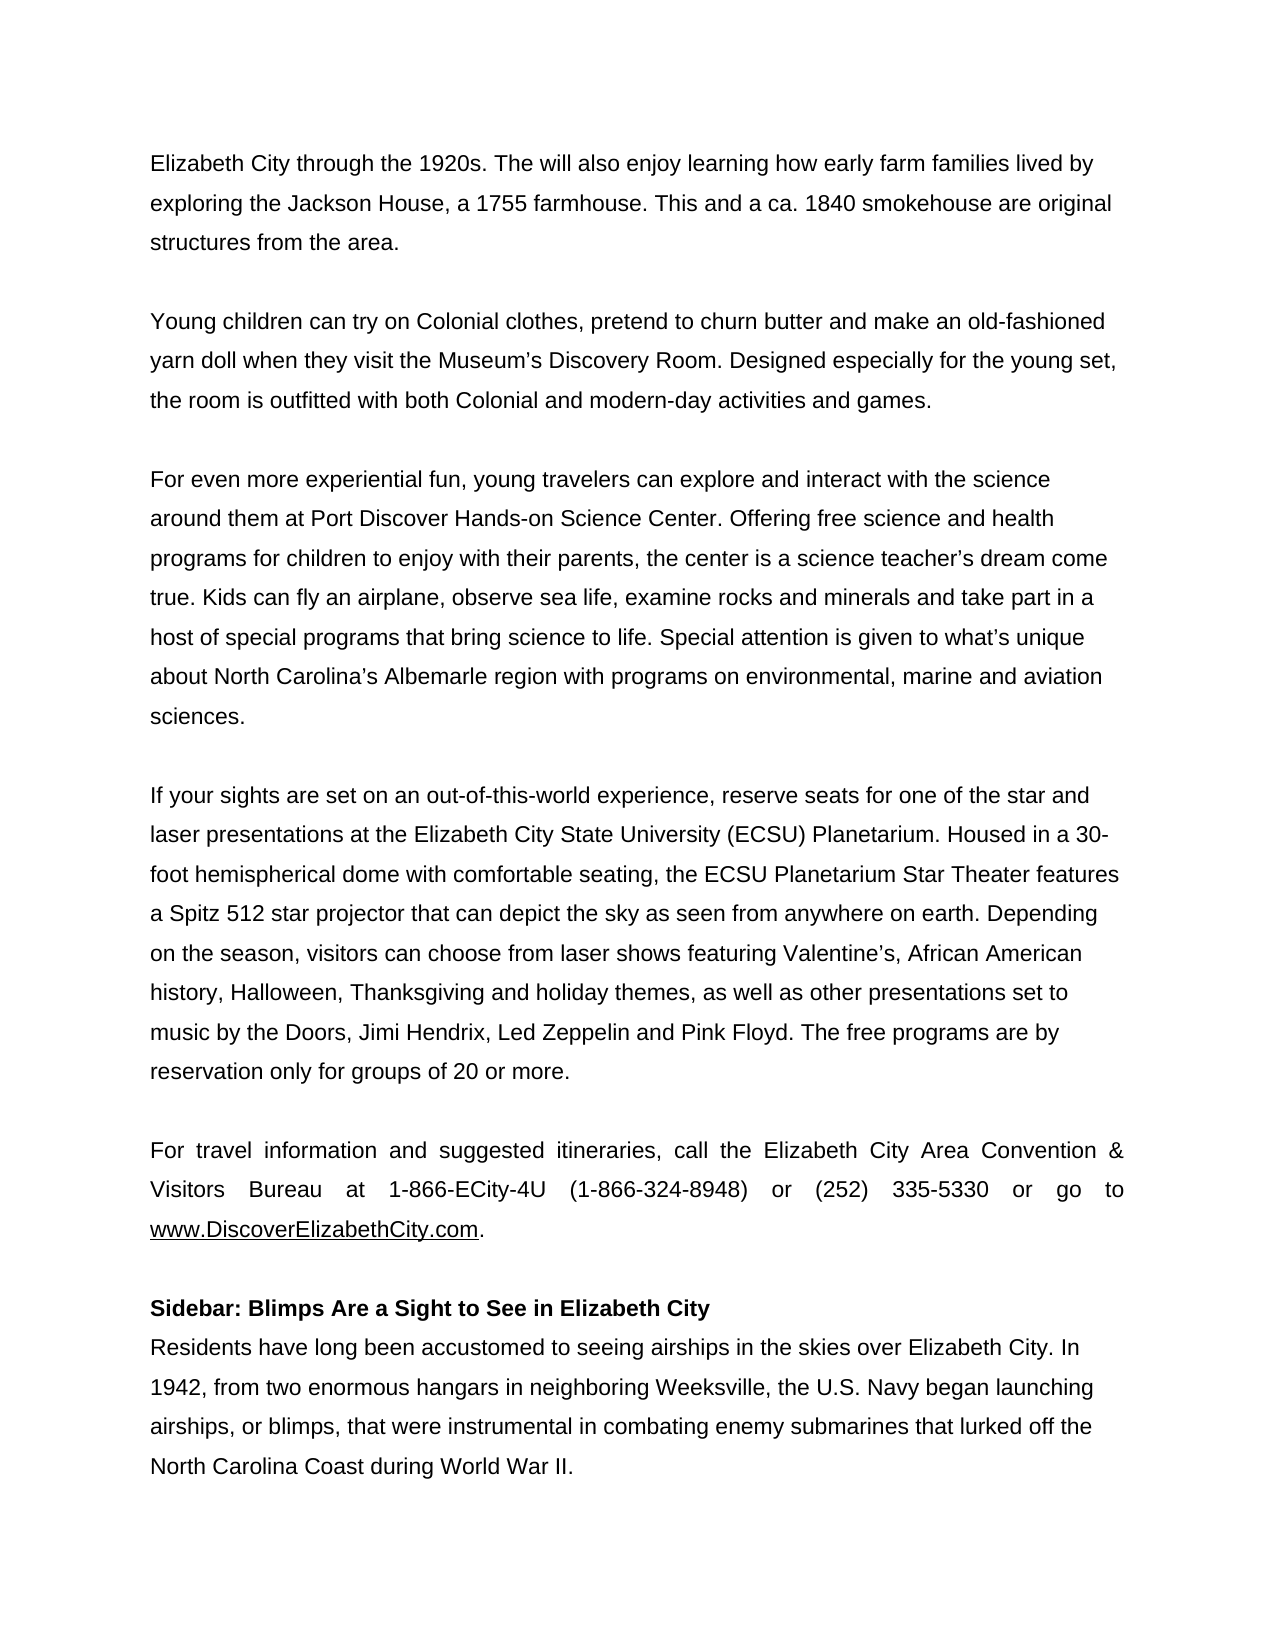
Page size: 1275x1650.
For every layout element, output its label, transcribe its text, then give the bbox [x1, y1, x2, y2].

text If your sights are set on an out-of-this-world experience, reserve seats for one of the star and laser presentations at the Elizabeth City State University (ECSU) Planetarium. Housed in a 30-foot hemispherical dome with comfortable seating, the ECSU Planetarium Star Theater features a Spitz 512 star projector that can depict the sky as seen from anywhere on earth. Depending on the season, visitors can choose from laser shows featuring Valentine’s, African American history, Halloween, Thanksgiving and holiday themes, as well as other presentations set to music by the Doors, Jimi Hendrix, Led Zeppelin and Pink Floyd. The free programs are by reservation only for groups of 20 or more. [150, 782, 1125, 1084]
text Young children can try on Colonial clothes, pretend to churn butter and make an old-fashioned yarn doll when they visit the Museum’s Discovery Room. Designed especially for the young set, the room is outfitted with both Colonial and modern-day activities and games. [150, 308, 1125, 413]
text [150, 150, 1125, 255]
text For travel information and suggested itineraries, call the Elizabeth City Area Convention & Visitors Bureau at 1-866-ECity-4U (1-866-324-8948) or (252) 335-5330 or go to www.DiscoverElizabethCity.com. [150, 1137, 1125, 1242]
text Sidebar: Blimps Are a Sight to See in Elizabeth City [150, 1295, 1125, 1321]
text Residents have long been accustomed to seeing airships in the skies over Elizabeth City. In 1942, from two enormous hangars in neighboring Weeksville, the U.S. Navy began launching airships, or blimps, that were instrumental in combating enemy submarines that lurked off the North Carolina Coast during World War II. [150, 1334, 1125, 1479]
text For even more experiential fun, young travelers can explore and interact with the science around them at Port Discover Hands-on Science Center. Offering free science and health programs for children to enjoy with their parents, the center is a science teacher’s dream come true. Kids can fly an airplane, observe sea life, examine rocks and minerals and take part in a host of special programs that bring science to life. Special attention is given to what’s unique about North Carolina’s Albemarle region with programs on environmental, marine and aviation sciences. [150, 466, 1125, 729]
